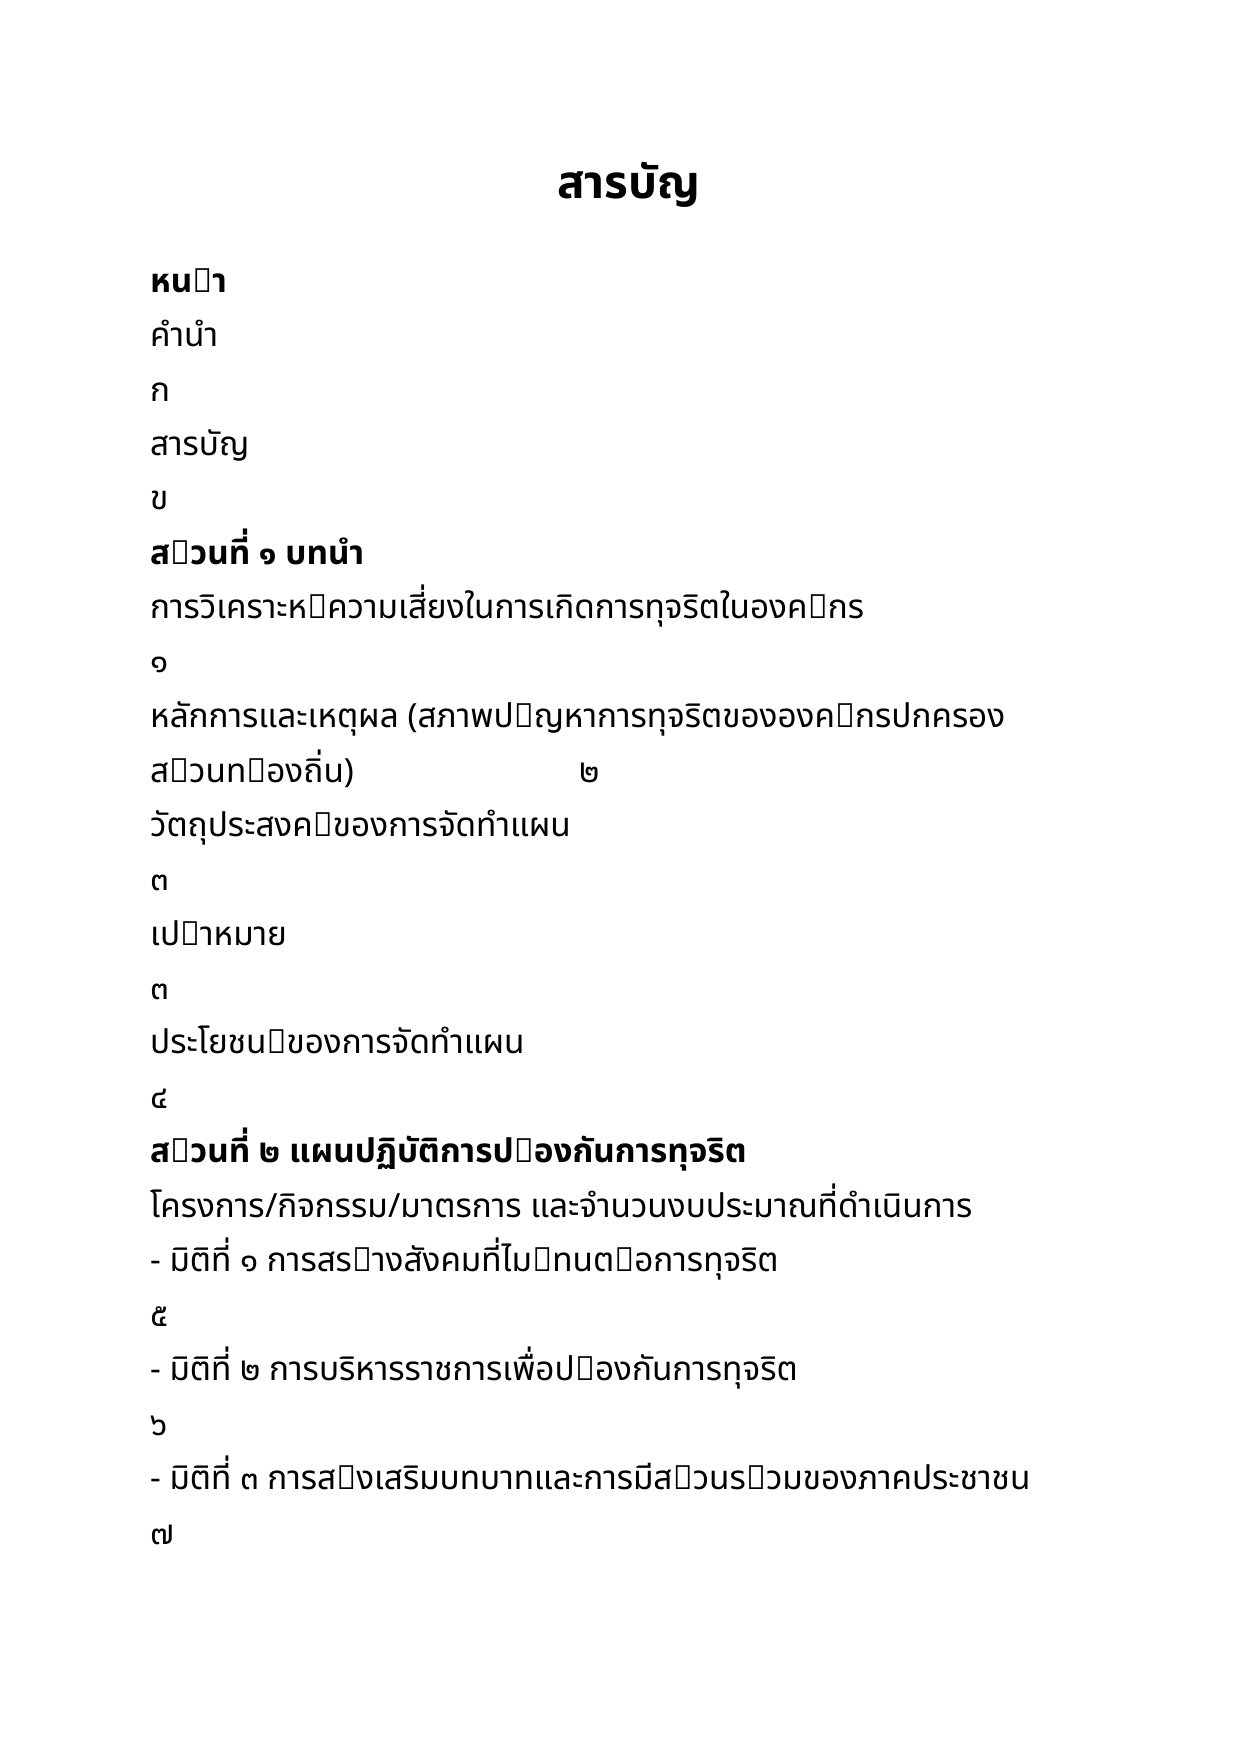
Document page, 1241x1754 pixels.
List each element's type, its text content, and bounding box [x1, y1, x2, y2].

text หลักการและเหตุผล (สภาพปญหาการทุจริตขององคกรปกครองสวนทองถิ่น) ๒ [150, 692, 1107, 797]
text วัตถุประสงคของการจัดทําแผน ๓ [150, 801, 1107, 906]
text การวิเคราะหความเสี่ยงในการเกิดการทุจริตในองคกร ๑ [150, 583, 1107, 688]
text - มิติที่ ๓ การสงเสริมบทบาทและการมีสวนรวมของภาคประชาชน ๗ [150, 1454, 1107, 1559]
text คํานํา ก [150, 311, 1107, 416]
text - มิติที่ ๒ การบริหารราชการเพื่อปองกันการทุจริต ๖ [150, 1345, 1107, 1450]
text - มิติที่ ๑ การสรางสังคมที่ไมทนตอการทุจริต ๕ [150, 1236, 1107, 1341]
text โครงการ/กิจกรรม/มาตรการ และจํานวนงบประมาณที่ดําเนินการ [150, 1182, 1107, 1232]
text สวนที่ ๑ บทนํา [150, 529, 1107, 579]
text เปาหมาย ๓ [150, 910, 1107, 1014]
text สวนที่ ๒ แผนปฏิบัติการปองกันการทุจริต [150, 1127, 1107, 1178]
text สารบัญ [150, 150, 1107, 219]
text หนา [150, 225, 1107, 307]
text ประโยชนของการจัดทําแผน ๔ [150, 1018, 1107, 1123]
text สารบัญ ข [150, 420, 1107, 525]
